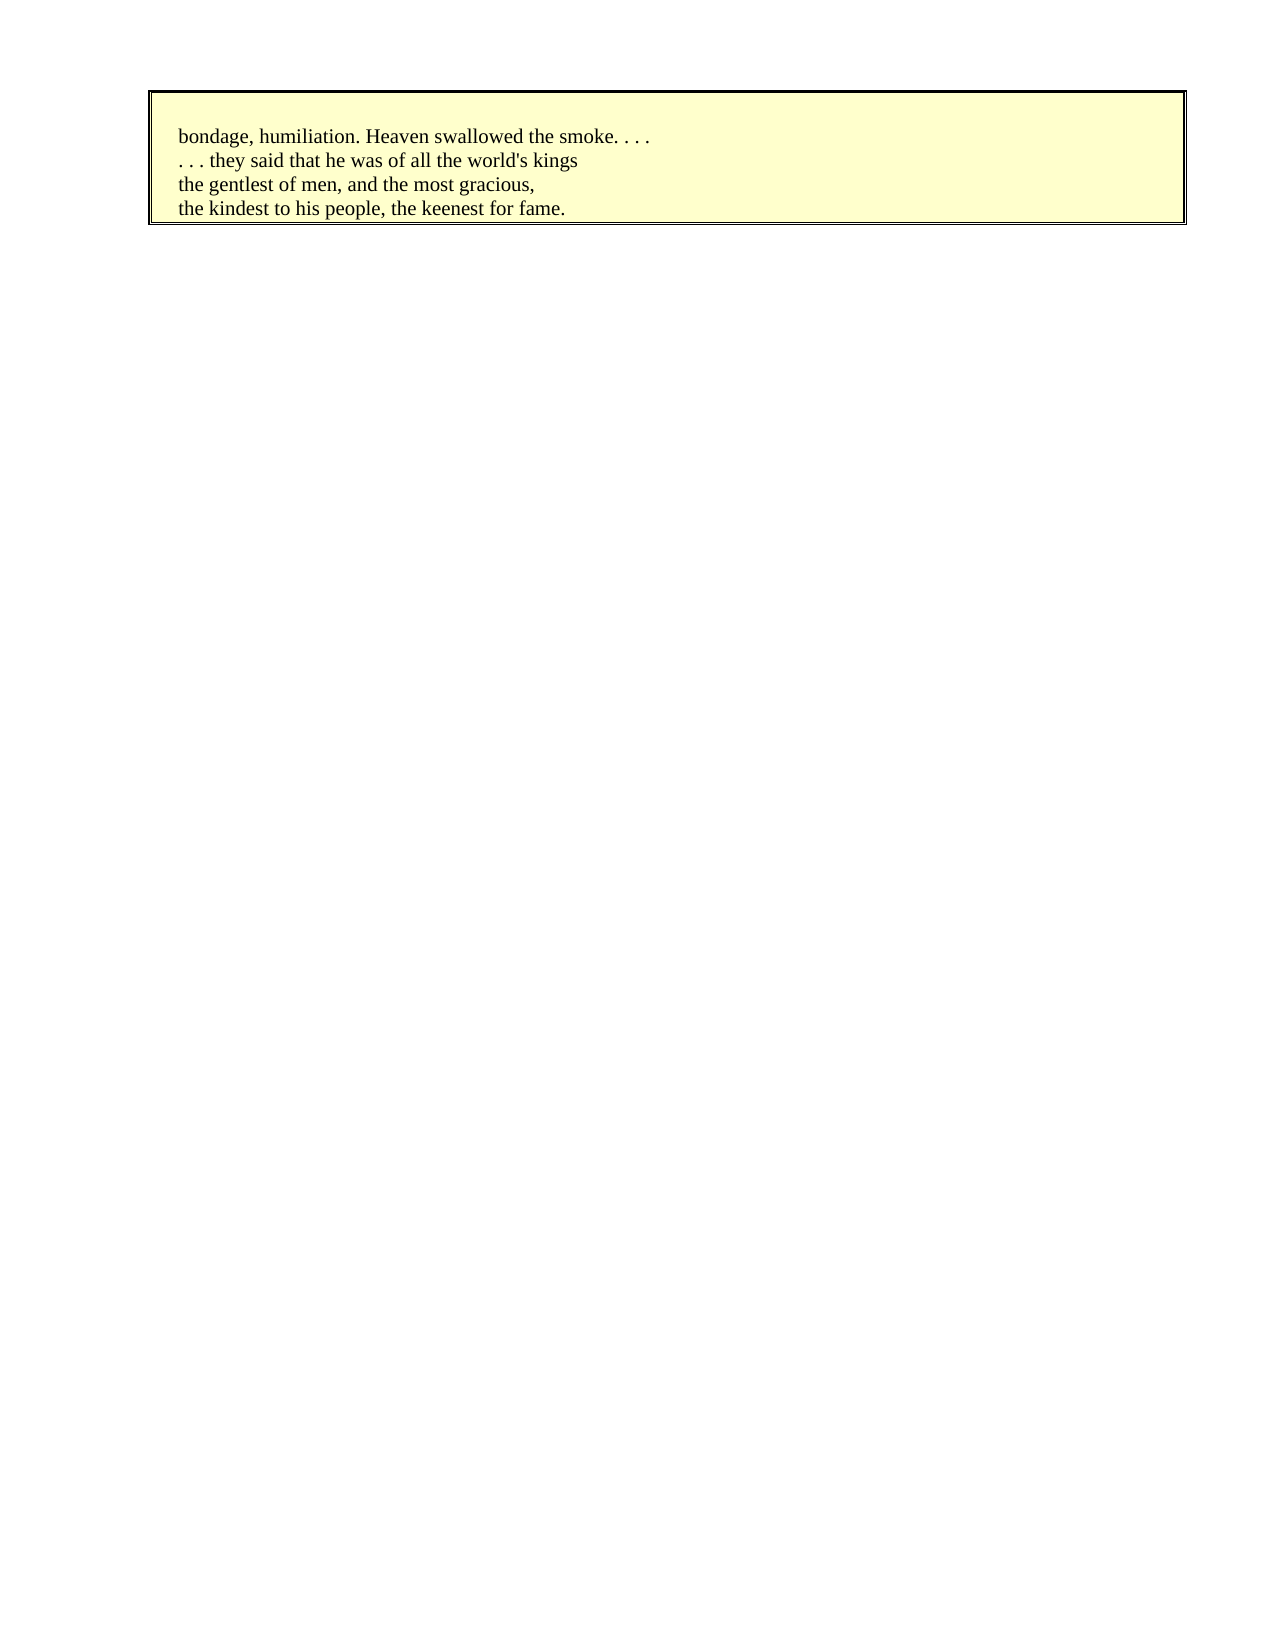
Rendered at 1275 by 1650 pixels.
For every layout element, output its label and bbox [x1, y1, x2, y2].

table_header [152, 93, 1183, 222]
